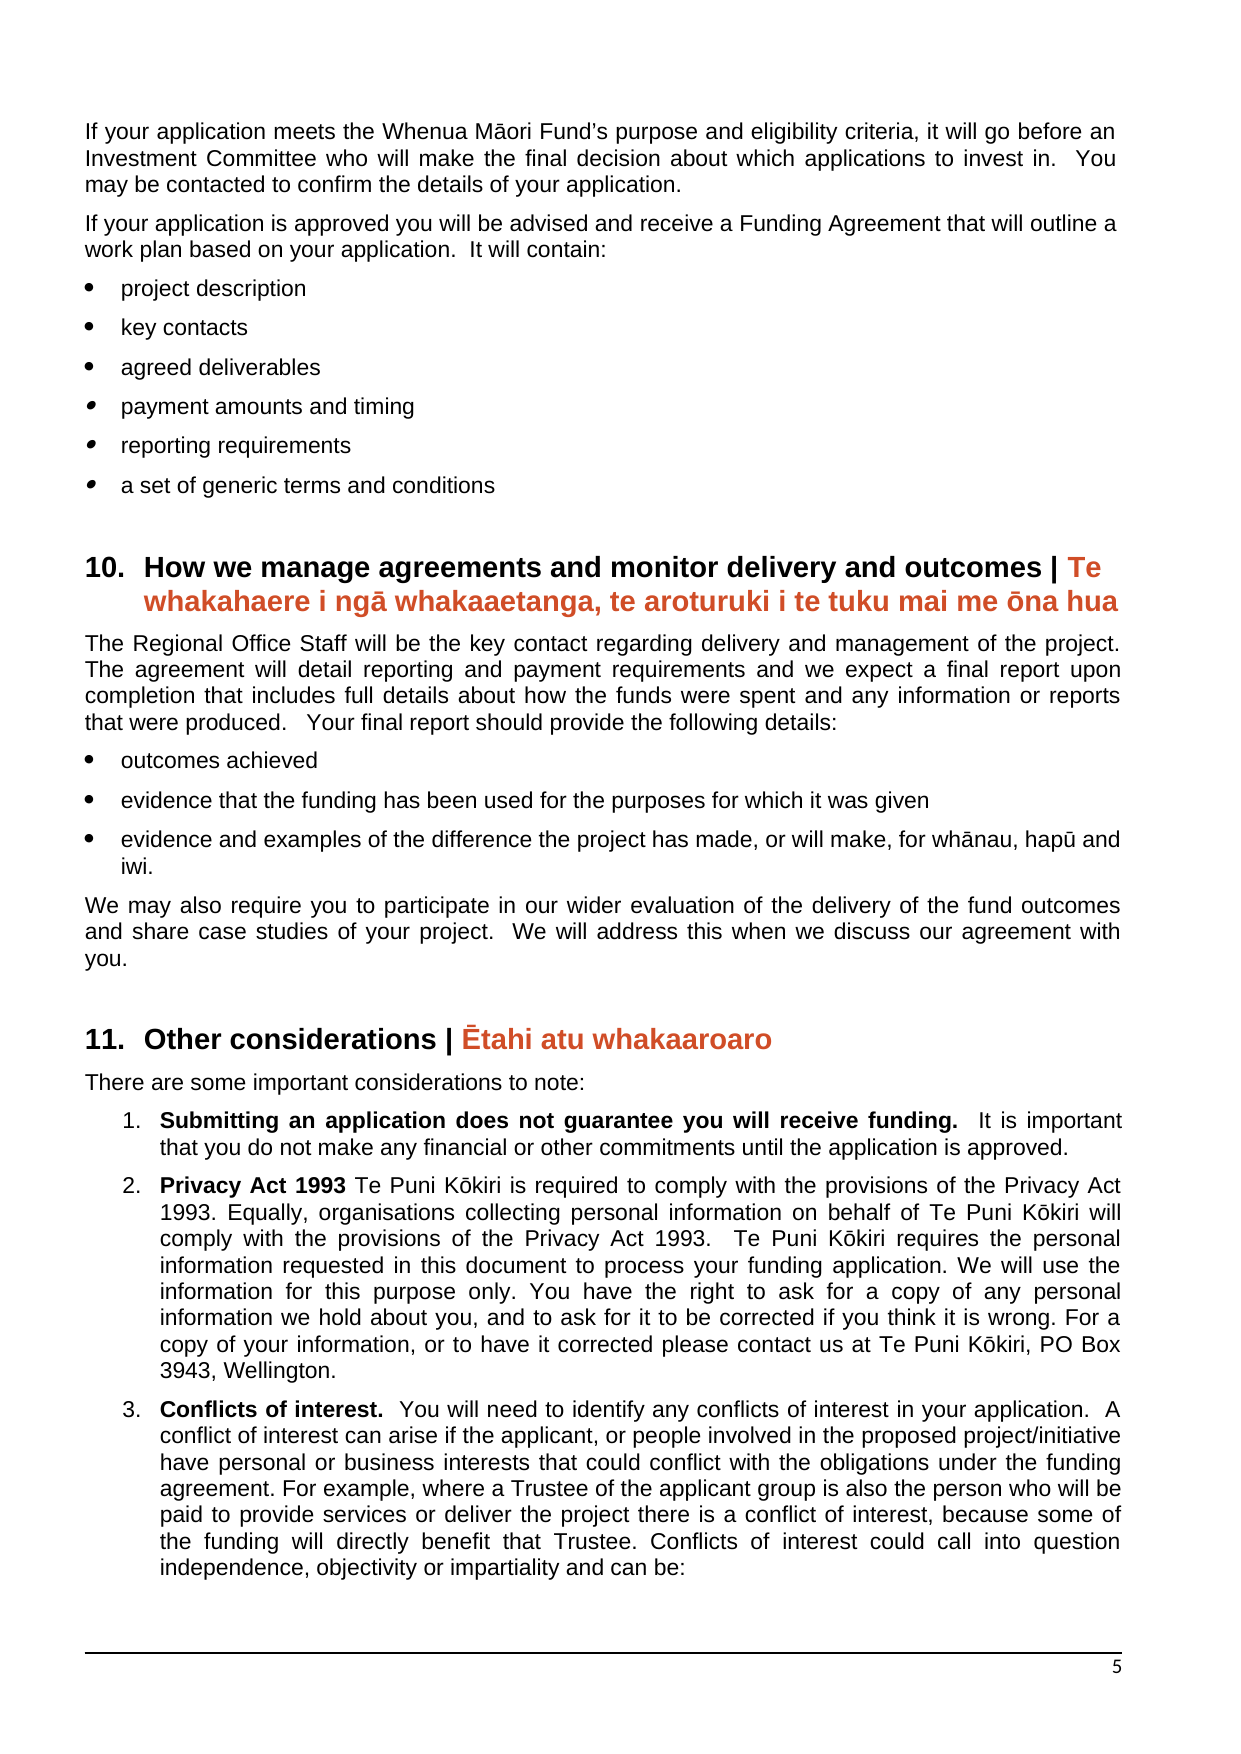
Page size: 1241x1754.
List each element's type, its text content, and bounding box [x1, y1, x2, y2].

list Conflicts of interest. You will need to identify any conflicts of interest in your application. A conflict of interest can arise if the applicant, or people involved in the proposed project/initiative have personal or business interests that could conflict with the obligations under the funding agreement. For example, where a Trustee of the applicant group is also the person who will be paid to provide services or deliver the project there is a conflict of interest, because some of the funding will directly benefit that Trustee. Conflicts of interest could call into question independence, objectivity or impartiality and can be: [122, 1396, 1122, 1580]
list Submitting an application does not guarantee you will receive funding. It is important that you do not make any financial or other commitments until the application is approved. [122, 1107, 1122, 1160]
list project description [84, 275, 1122, 302]
list evidence and examples of the difference the project has made, or will make, for whānau, hapū and iwi. [84, 826, 1122, 879]
list reporting requirements [84, 432, 1122, 459]
text If your application meets the Whenua Māori Fund’s purpose and eligibility criteria, it will go before an Investment Committee who will make the final decision about which applications to invest in. You may be contacted to confirm the details of your application. [84, 118, 1117, 197]
text We may also require you to participate in our wider evaluation of the delivery of the fund outcomes and share case studies of your project. We will address this when we discuss our agreement with you. [84, 892, 1122, 971]
list payment amounts and timing [84, 393, 1122, 420]
list a set of generic terms and conditions [84, 472, 1122, 499]
list agreed deliverables [84, 354, 1122, 381]
list Privacy Act 1993 Te Puni Kōkiri is required to comply with the provisions of the Privacy Act 1993. Equally, organisations collecting personal information on behalf of Te Puni Kōkiri will comply with the provisions of the Privacy Act 1993. Te Puni Kōkiri requires the personal information requested in this document to process your funding application. We will use the information for this purpose only. You have the right to ask for a copy of any personal information we hold about you, and to ask for it to be corrected if you think it is wrong. For a copy of your information, or to have it corrected please contact us at Te Puni Kōkiri, PO Box 3943, Wellington. [122, 1172, 1122, 1383]
list key contacts [84, 314, 1122, 341]
list outcomes achieved [84, 747, 1122, 774]
list How we manage agreements and monitor delivery and outcomes | Te whakahaere i ngā whakaaetanga, te aroturuki i te tuku mai me ōna hua [84, 550, 1122, 617]
list Other considerations | Ētahi atu whakaaroaro [84, 1022, 1122, 1056]
text The Regional Office Staff will be the key contact regarding delivery and management of the project. The agreement will detail reporting and payment requirements and we expect a final report upon completion that includes full details about how the funds were spent and any information or reports that were produced. Your final report should provide the following details: [84, 629, 1122, 735]
list evidence that the funding has been used for the purposes for which it was given [84, 787, 1122, 814]
text There are some important considerations to note: [84, 1068, 1122, 1095]
text If your application is approved you will be advised and receive a Funding Agreement that will outline a work plan based on your application. It will contain: [84, 210, 1117, 262]
